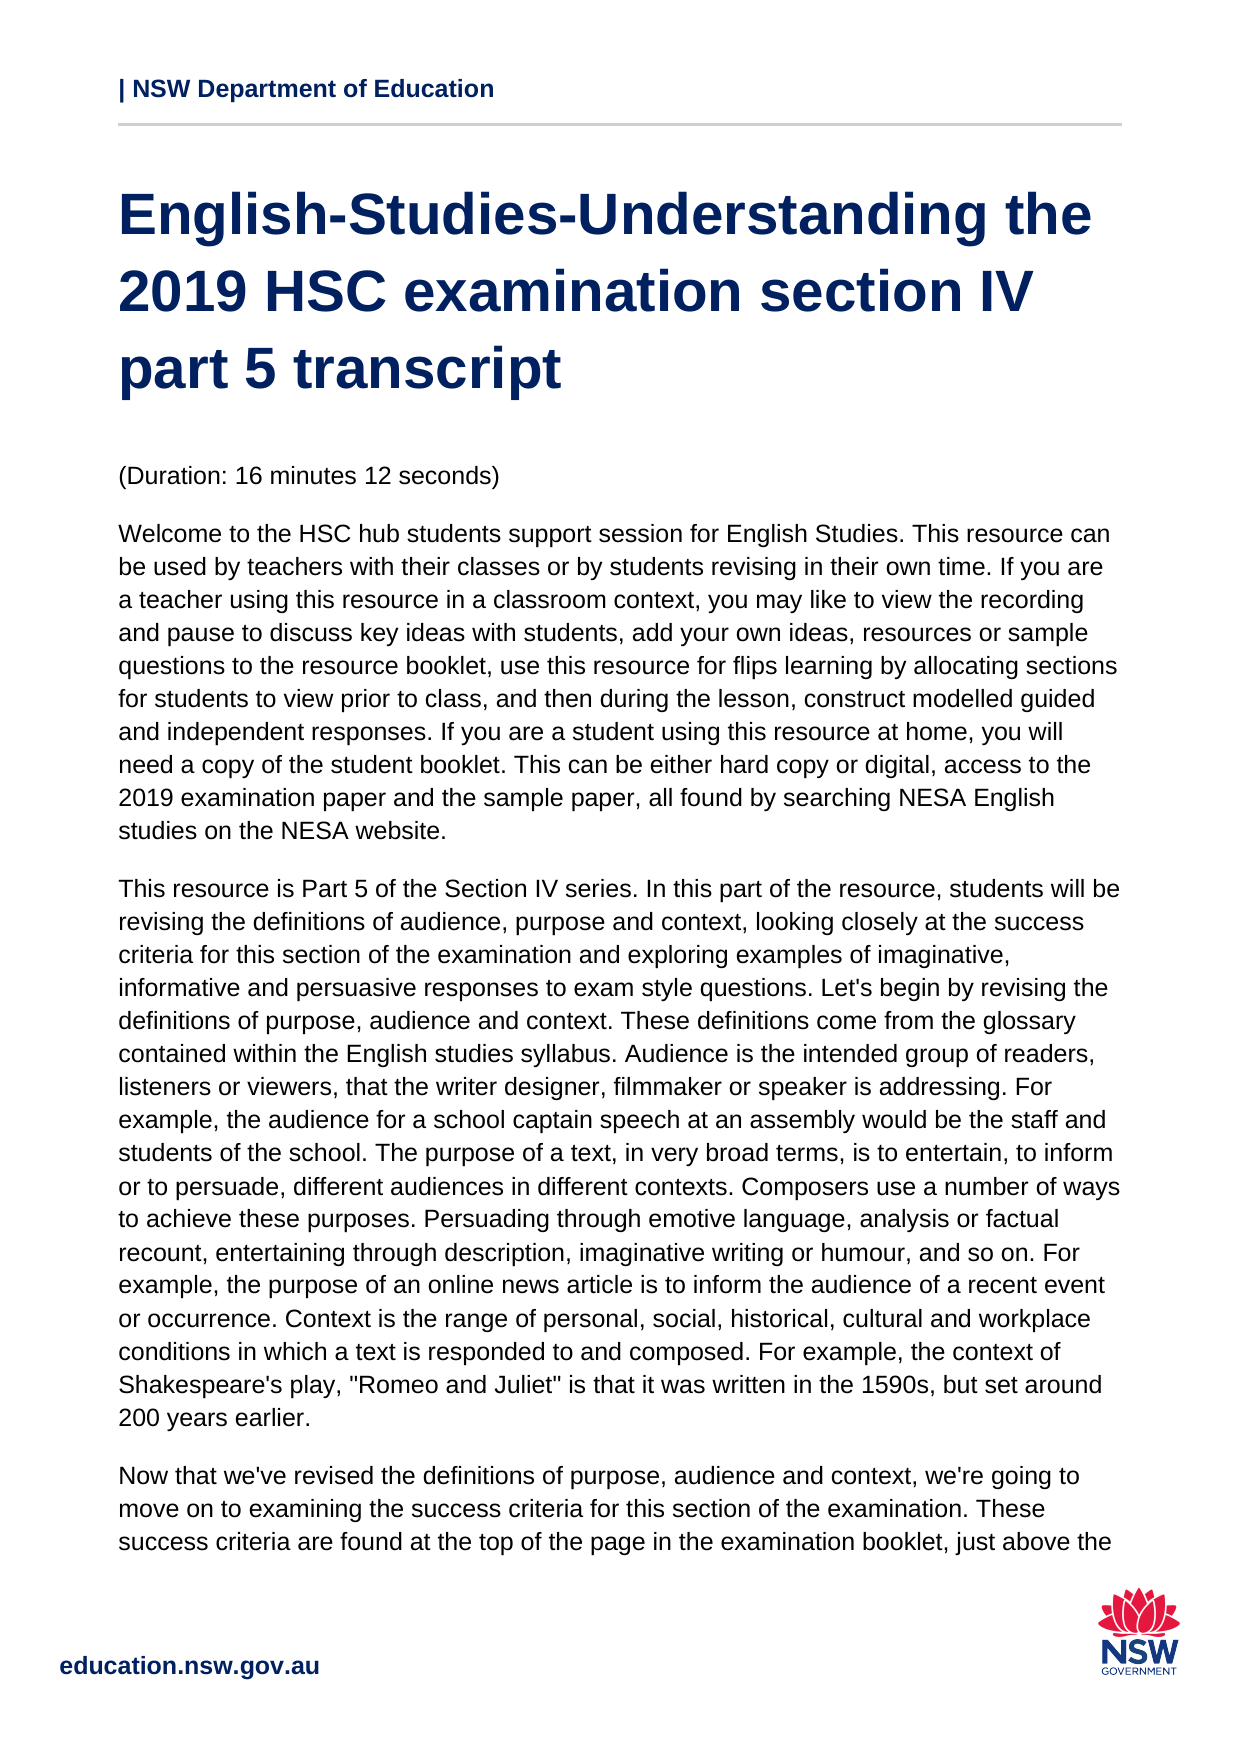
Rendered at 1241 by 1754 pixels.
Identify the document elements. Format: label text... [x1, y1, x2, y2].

text Welcome to the HSC hub students support session for English Studies. This resource can be used by teachers with their classes or by students revising in their own time. If you are a teacher using this resource in a classroom context, you may like to view the recording and pause to discuss key ideas with students, add your own ideas, resources or sample questions to the resource booklet, use this resource for flips learning by allocating sections for students to view prior to class, and then during the lesson, construct modelled guided and independent responses. If you are a student using this resource at home, you will need a copy of the student booklet. This can be either hard copy or digital, access to the 2019 examination paper and the sample paper, all found by searching NESA English studies on the NESA website. [118, 519, 1122, 845]
text This resource is Part 5 of the Section IV series. In this part of the resource, students will be revising the definitions of audience, purpose and context, looking closely at the success criteria for this section of the examination and exploring examples of imaginative, informative and persuasive responses to exam style questions. Let's begin by revising the definitions of purpose, audience and context. These definitions come from the glossary contained within the English studies syllabus. Audience is the intended group of readers, listeners or viewers, that the writer designer, filmmaker or speaker is addressing. For example, the audience for a school captain speech at an assembly would be the staff and students of the school. The purpose of a text, in very broad terms, is to entertain, to inform or to persuade, different audiences in different contexts. Composers use a number of ways to achieve these purposes. Persuading through emotive language, analysis or factual recount, entertaining through description, imaginative writing or humour, and so on. For example, the purpose of an online news article is to inform the audience of a recent event or occurrence. Context is the range of personal, social, historical, cultural and workplace conditions in which a text is responded to and composed. For example, the context of Shakespeare's play, "Romeo and Juliet" is that it was written in the 1590s, but set around 200 years earlier. [118, 874, 1122, 1431]
title English-Studies-Understanding the 2019 HSC examination section IV part 5 transcript [118, 180, 1122, 401]
picture [1097, 1586, 1181, 1675]
text (Duration: 16 minutes 12 seconds) [118, 461, 1122, 490]
